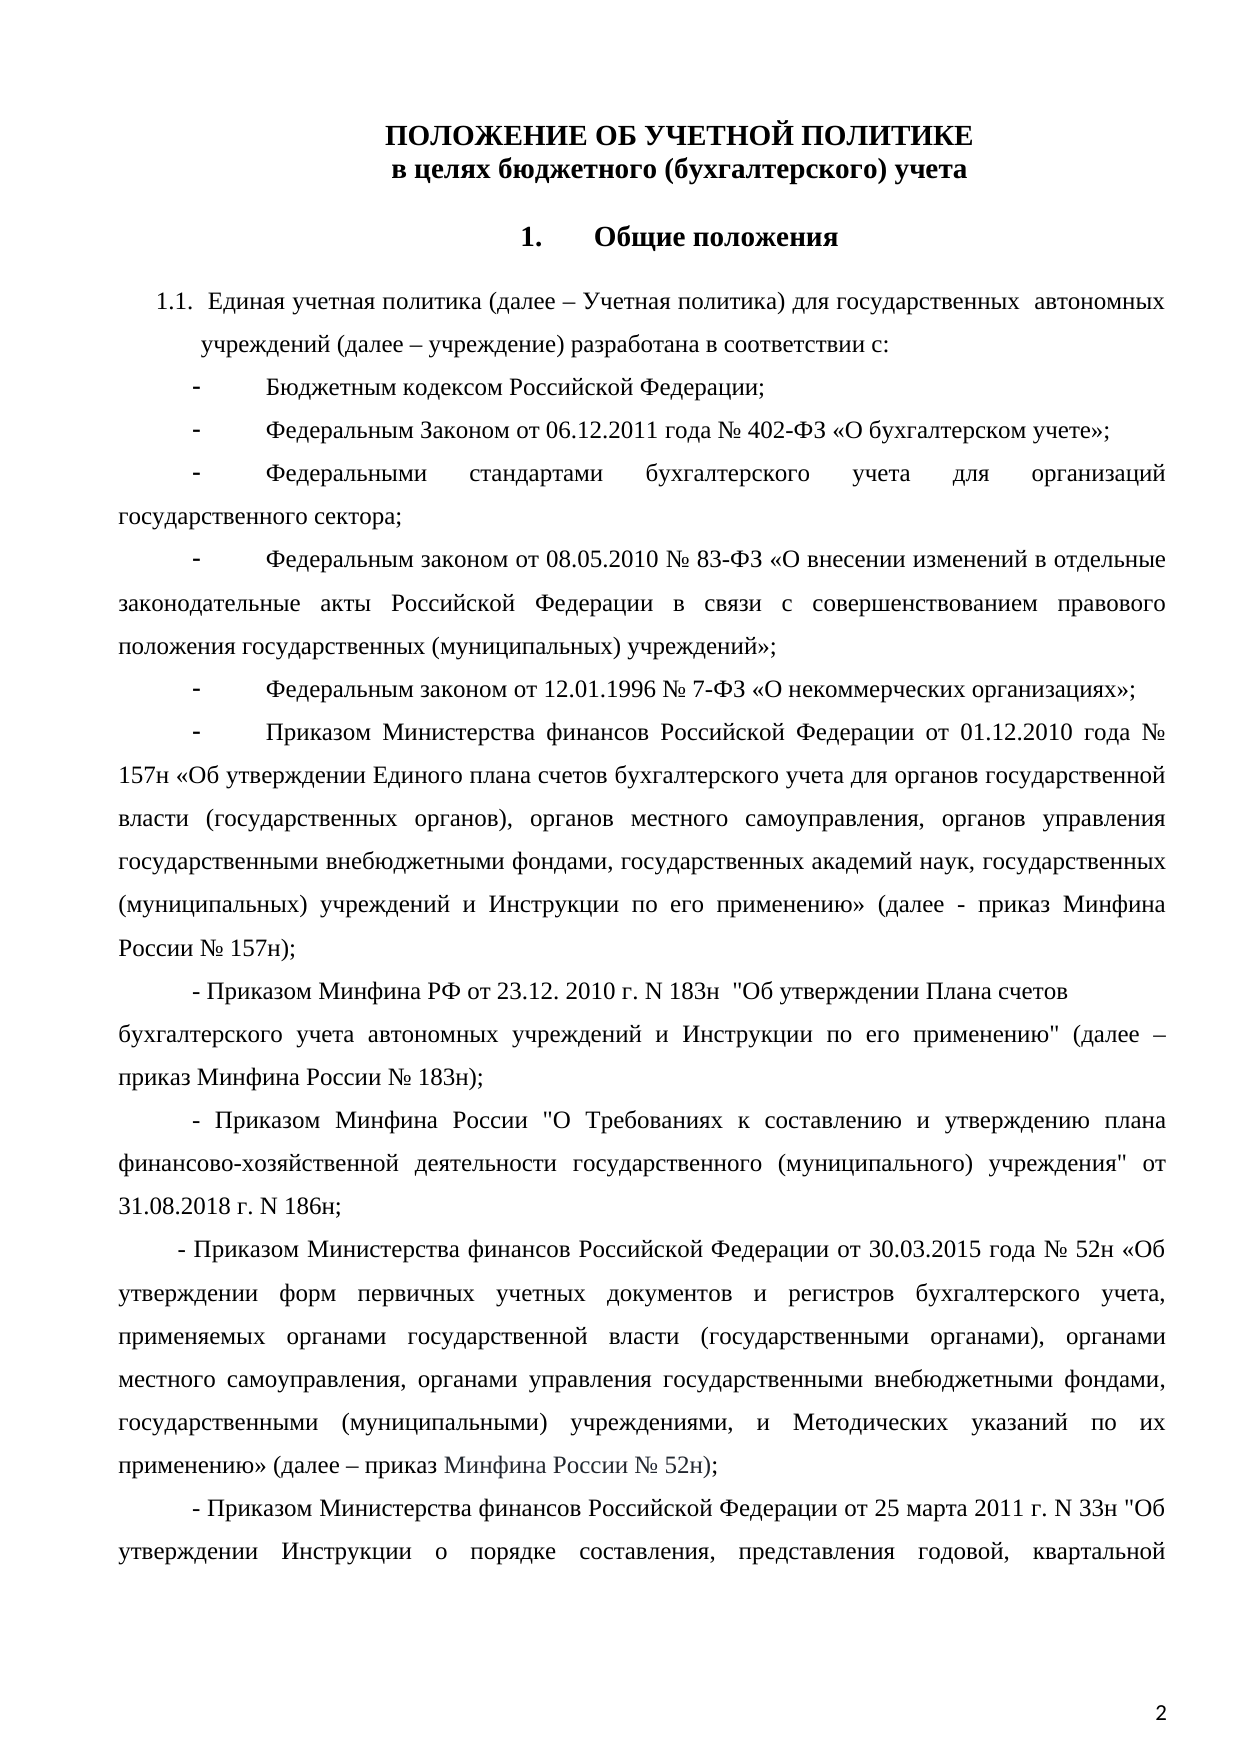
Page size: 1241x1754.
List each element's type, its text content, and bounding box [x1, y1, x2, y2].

list Приказом Министерства финансов Российской Федерации от 01.12.2010 года № 157н «Об утверждении Единого плана счетов бухгалтерского учета для органов государственной власти (государственных органов), органов местного самоуправления, органов управления государственными внебюджетными фондами, государственных академий наук, государственных (муниципальных) учреждений и Инструкции по его применению» (далее - приказ Минфина России № 157н); [118, 717, 1167, 961]
list Бюджетным кодексом Российской Федерации; [118, 372, 1167, 401]
list Федеральным законом от 08.05.2010 № 83-ФЗ «О внесении изменений в отдельные законодательные акты Российской Федерации в связи с совершенствованием правового положения государственных (муниципальных) учреждений»; [118, 544, 1167, 659]
text - Приказом Минфина РФ от 23.12. 2010 г. N 183н "Об утверждении Плана счетов [118, 976, 1167, 1004]
text - Приказом Минфина России "О Требованиях к составлению и утверждению плана финансово-хозяйственной деятельности государственного (муниципального) учреждения" от 31.08.2018 г. N 186н; [118, 1105, 1167, 1220]
text бухгалтерского учета автономных учреждений и Инструкции по его применению" (далее – приказ Минфина России № 183н); [118, 1019, 1167, 1091]
text - Приказом Министерства финансов Российской Федерации от 30.03.2015 года № 52н «Об утверждении форм первичных учетных документов и регистров бухгалтерского учета, применяемых органами государственной власти (государственными органами), органами местного самоуправления, органами управления государственными внебюджетными фондами, государственными (муниципальными) учреждениями, и Методических указаний по их применению» (далее – приказ Минфина России № 52н); [118, 1234, 1167, 1479]
text ПОЛОЖЕНИЕ ОБ УЧЕТНОЙ ПОЛИТИКЕ [118, 118, 1167, 152]
text в целях бюджетного (бухгалтерского) учета [118, 152, 1167, 185]
list Федеральным Законом от 06.12.2011 года № 402-ФЗ «О бухгалтерском учете»; [118, 415, 1167, 444]
list Единая учетная политика (далее – Учетная политика) для государственных автономных учреждений (далее – учреждение) разработана в соответствии с: [156, 286, 1167, 358]
list Общие положения [118, 219, 1167, 252]
list Федеральными стандартами бухгалтерского учета для организаций государственного сектора; [118, 458, 1167, 530]
list Федеральным законом от 12.01.1996 № 7-ФЗ «О некоммерческих организациях»; [118, 674, 1167, 703]
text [118, 1493, 1167, 1565]
